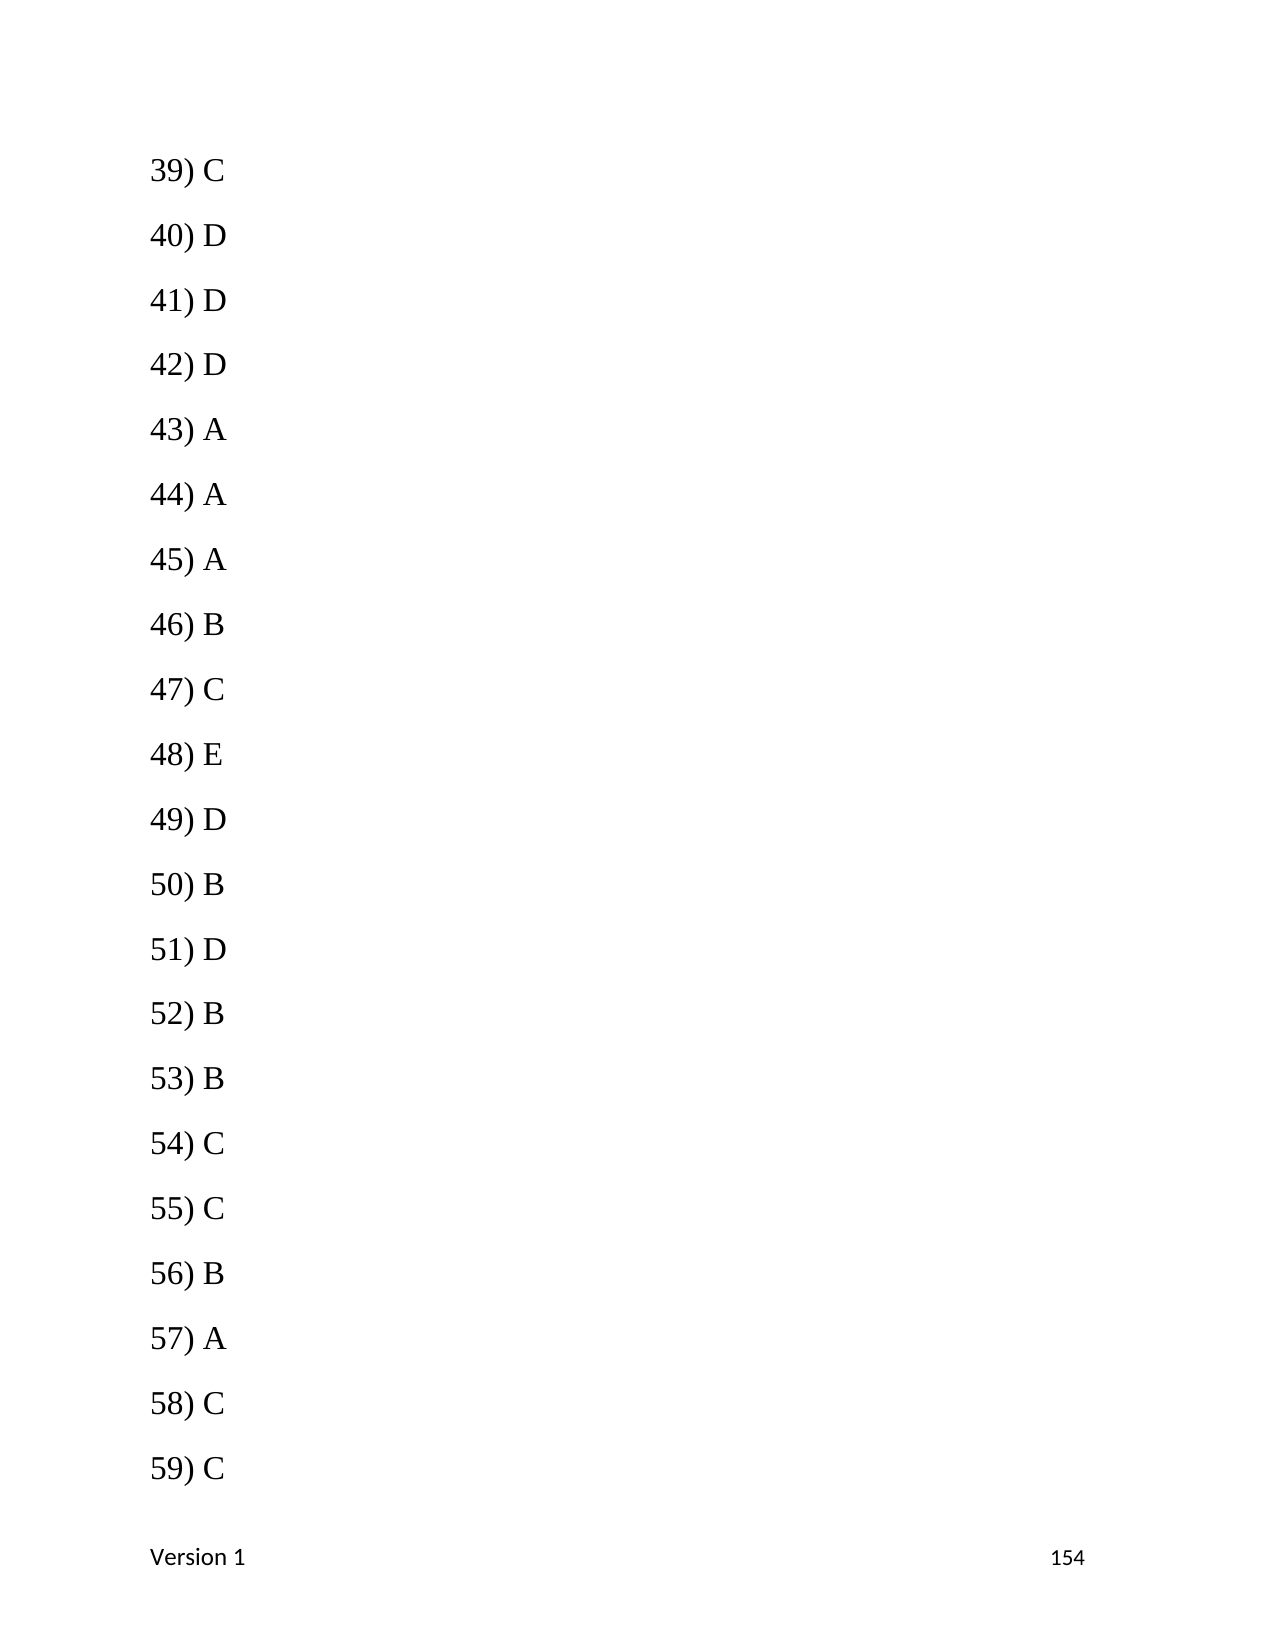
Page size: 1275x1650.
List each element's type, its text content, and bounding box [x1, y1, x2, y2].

text 53) B [150, 1058, 1125, 1097]
text 54) C [150, 1123, 1125, 1162]
text 52) B [150, 994, 1125, 1032]
text 58) C [150, 1383, 1125, 1421]
text 48) E [150, 734, 1125, 772]
text 40) D [150, 215, 1125, 253]
text 44) A [150, 474, 1125, 513]
text 56) B [150, 1253, 1125, 1292]
text 42) D [150, 345, 1125, 383]
text 46) B [150, 604, 1125, 643]
text 49) D [150, 799, 1125, 837]
text 51) D [150, 929, 1125, 967]
text 41) D [150, 280, 1125, 318]
text 45) A [150, 539, 1125, 578]
text 43) A [150, 409, 1125, 448]
text 55) C [150, 1188, 1125, 1227]
text 50) B [150, 864, 1125, 902]
text 57) A [150, 1318, 1125, 1356]
text 59) C [150, 1448, 1125, 1486]
text 47) C [150, 669, 1125, 707]
text 39) C [150, 150, 1125, 188]
